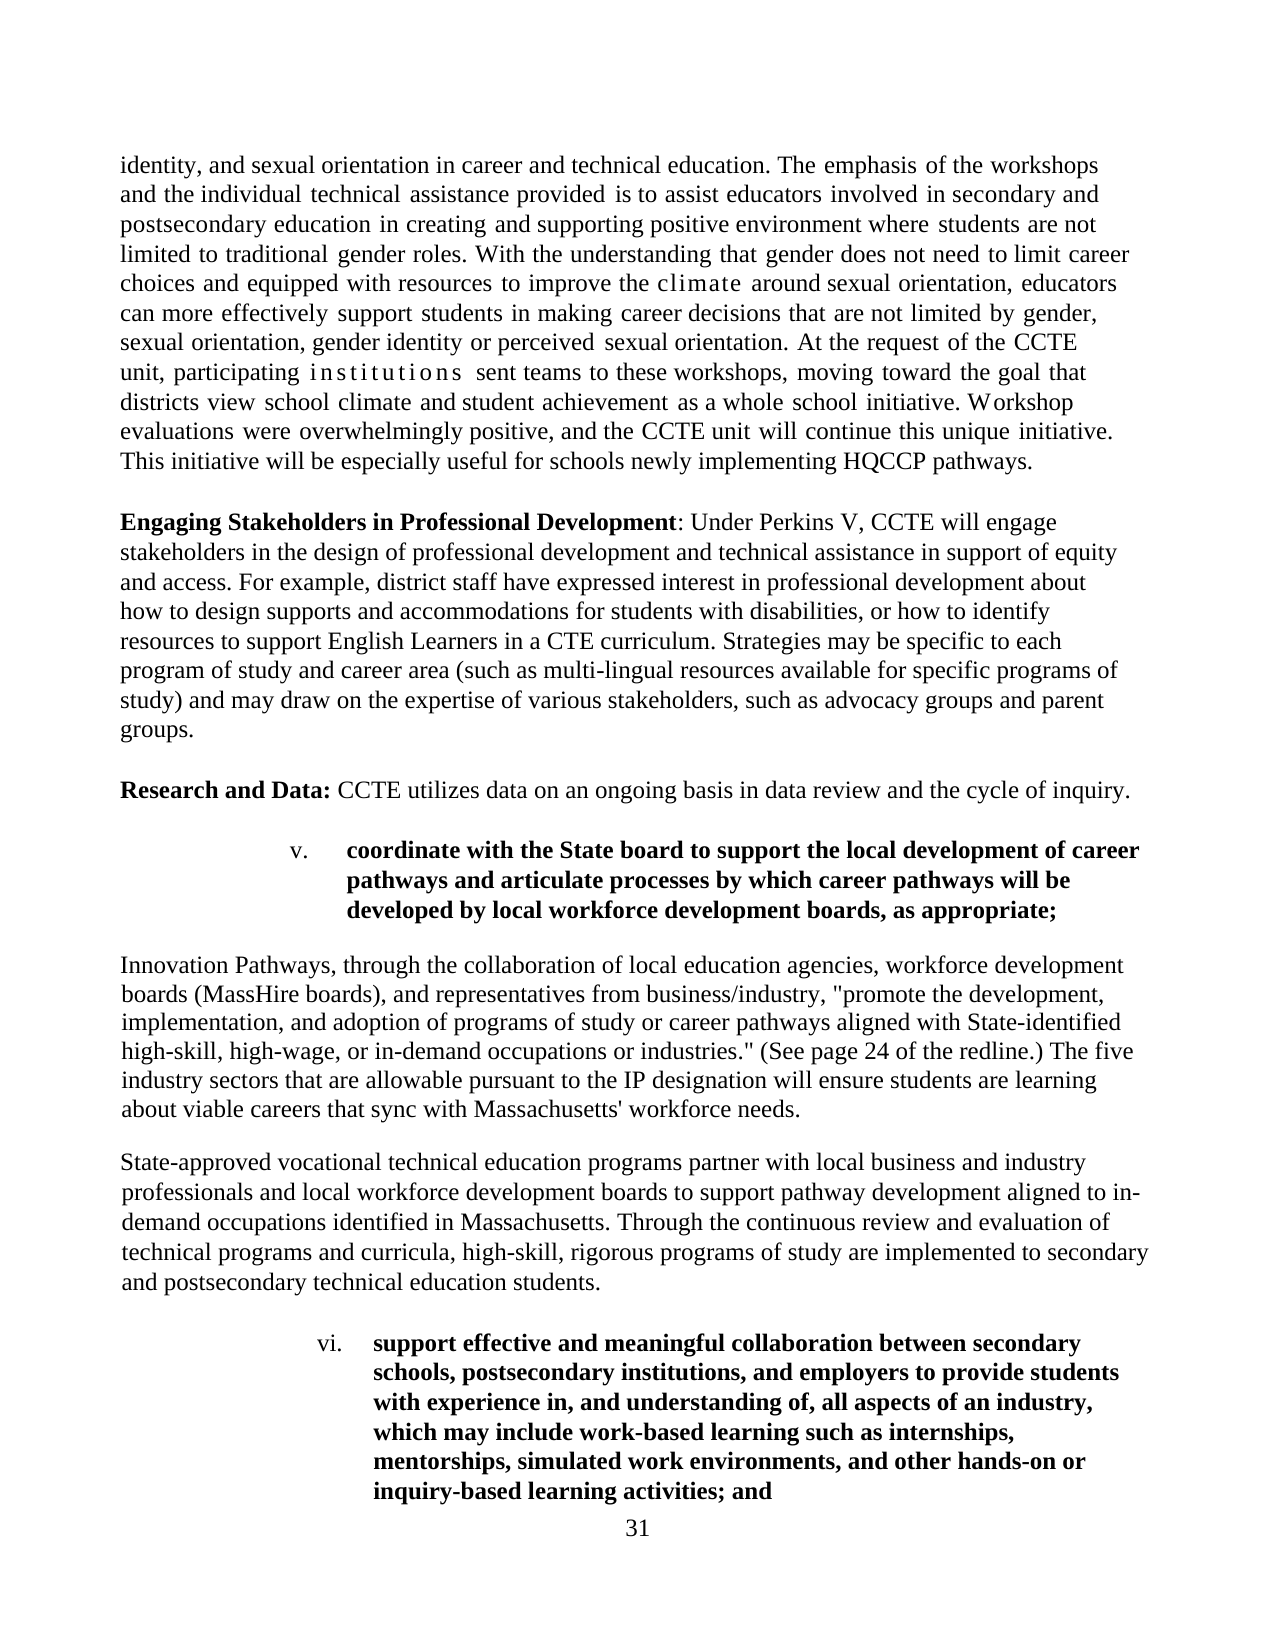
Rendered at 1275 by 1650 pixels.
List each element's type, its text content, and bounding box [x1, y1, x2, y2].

text Research and Data: CCTE utilizes data on an ongoing basis in data review and the cycle of inquiry. [120, 775, 1154, 804]
text Engaging Stakeholders in Professional Development: Under Perkins V, CCTE will engage stakeholders in the design of professional development and technical assistance in support of equity and access. For example, district staff have expressed interest in professional development about how to design supports and accommodations for students with disabilities, or how to identify resources to support English Learners in a CTE curriculum. Strategies may be specific to each program of study and career area (such as multi-lingual resources available for specific programs of study) and may draw on the expertise of various stakeholders, such as advocacy groups and parent groups. [120, 507, 1129, 743]
text State-approved vocational technical education programs partner with local business and industry professionals and local workforce development boards to support pathway development aligned to in-demand occupations identified in Massachusetts. Through the continuous review and evaluation of technical programs and curricula, high-skill, rigorous programs of study are implemented to secondary and postsecondary technical education students. [120, 1147, 1153, 1296]
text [120, 150, 1129, 474]
text Innovation Pathways, through the collaboration of local education agencies, workforce development boards (MassHire boards), and representatives from business/industry, "promote the development, implementation, and adoption of programs of study or career pathways aligned with State-identified high-skill, high-wage, or in-demand occupations or industries." (See page 24 of the redline.) The five industry sectors that are allowable pursuant to the IP designation will ensure students are learning about viable careers that sync with Massachusetts' workforce needs. [120, 950, 1155, 1122]
list support effective and meaningful collaboration between secondary schools, postsecondary institutions, and employers to provide students with experience in, and understanding of, all aspects of an industry, which may include work-based learning such as internships, mentorships, simulated work environments, and other hands-on or inquiry-based learning activities; and [317, 1328, 1154, 1504]
list coordinate with the State board to support the local development of career pathways and articulate processes by which career pathways will be developed by local workforce development boards, as appropriate; [289, 835, 1153, 924]
